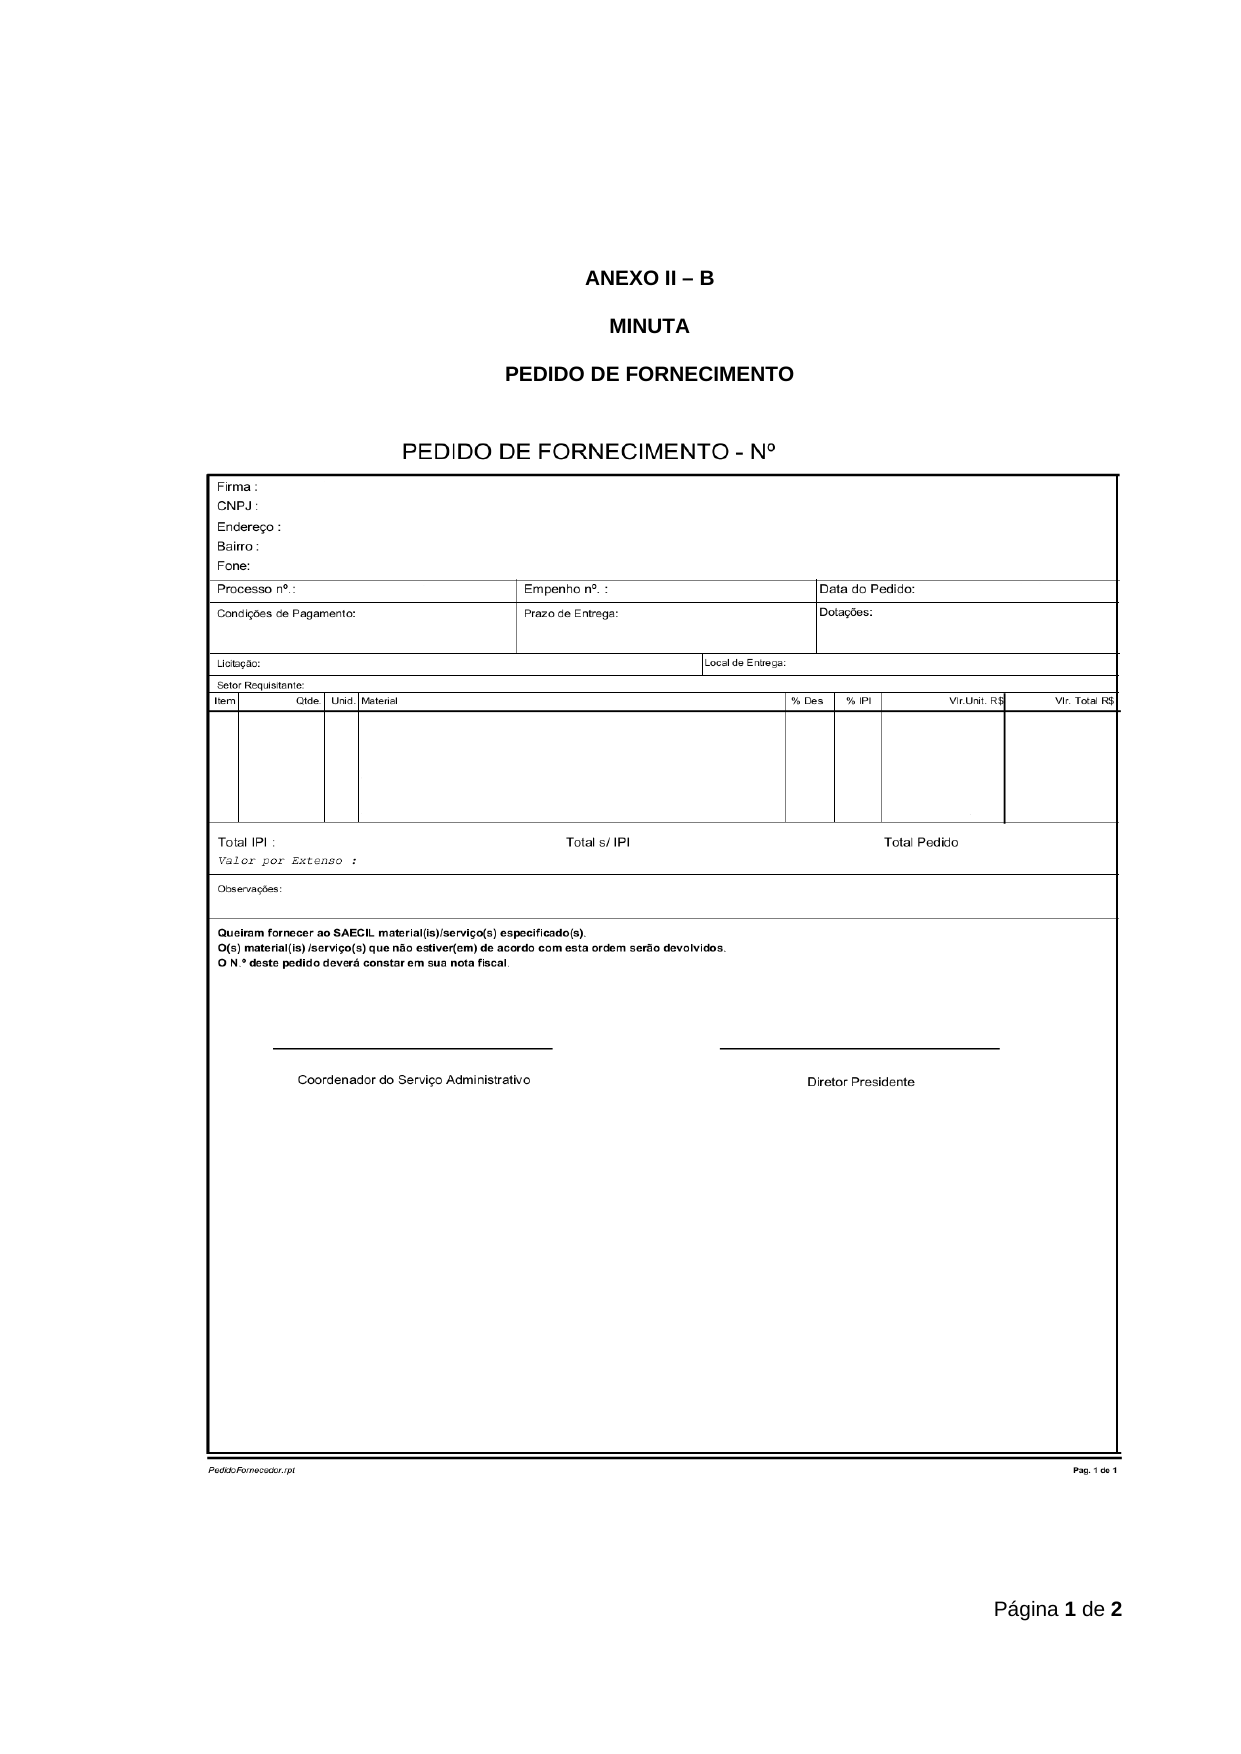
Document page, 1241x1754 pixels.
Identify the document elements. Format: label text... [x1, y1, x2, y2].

text MINUTA [177, 314, 1122, 338]
text PEDIDO DE FORNECIMENTO [177, 362, 1122, 386]
picture [185, 270, 1159, 1543]
text ANEXO II – B [177, 266, 1122, 290]
